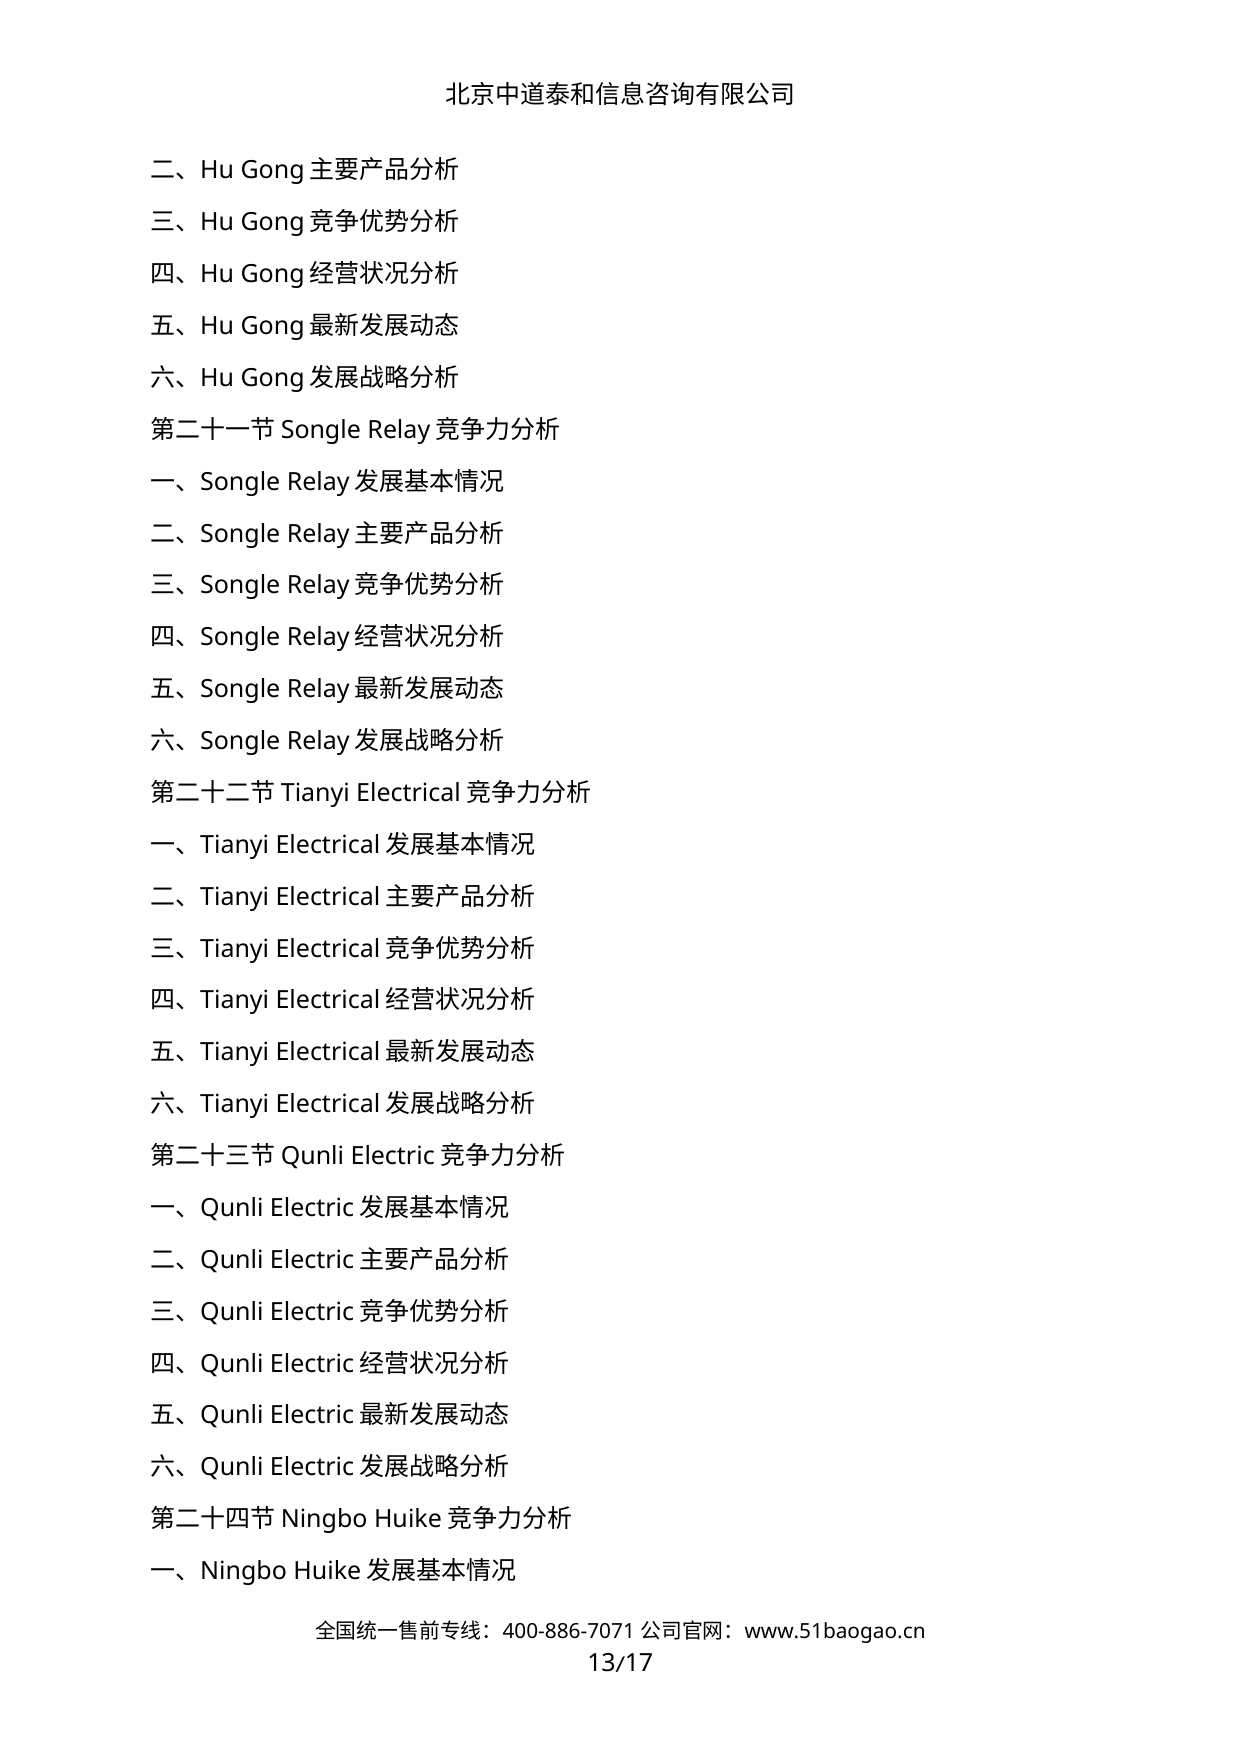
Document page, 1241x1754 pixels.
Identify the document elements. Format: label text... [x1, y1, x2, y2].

text 四、Songle Relay经营状况分析 [150, 617, 1090, 653]
text 五、Tianyi Electrical最新发展动态 [150, 1032, 1090, 1068]
text 一、Songle Relay发展基本情况 [150, 461, 1090, 497]
text 二、Hu Gong主要产品分析 [150, 150, 1090, 186]
text 六、Hu Gong发展战略分析 [150, 357, 1090, 394]
text 二、Tianyi Electrical主要产品分析 [150, 876, 1090, 912]
text 第二十一节 Songle Relay竞争力分析 [150, 409, 1090, 446]
text 三、Hu Gong竞争优势分析 [150, 202, 1090, 238]
text 二、Songle Relay主要产品分析 [150, 513, 1090, 549]
text 五、Qunli Electric最新发展动态 [150, 1395, 1090, 1431]
text 六、Tianyi Electrical发展战略分析 [150, 1084, 1090, 1120]
text 四、Qunli Electric经营状况分析 [150, 1343, 1090, 1379]
text 五、Songle Relay最新发展动态 [150, 669, 1090, 705]
text 一、Ningbo Huike发展基本情况 [150, 1551, 1090, 1587]
text 第二十四节 Ningbo Huike竞争力分析 [150, 1499, 1090, 1535]
text 三、Tianyi Electrical竞争优势分析 [150, 928, 1090, 964]
text 一、Qunli Electric发展基本情况 [150, 1187, 1090, 1224]
text 五、Hu Gong最新发展动态 [150, 306, 1090, 342]
text 六、Songle Relay发展战略分析 [150, 721, 1090, 757]
text 四、Hu Gong经营状况分析 [150, 254, 1090, 290]
text 一、Tianyi Electrical发展基本情况 [150, 824, 1090, 861]
text 四、Tianyi Electrical经营状况分析 [150, 980, 1090, 1016]
text 六、Qunli Electric发展战略分析 [150, 1447, 1090, 1483]
text 三、Qunli Electric竞争优势分析 [150, 1291, 1090, 1327]
text 三、Songle Relay竞争优势分析 [150, 565, 1090, 601]
text 二、Qunli Electric主要产品分析 [150, 1239, 1090, 1276]
text 第二十二节 Tianyi Electrical竞争力分析 [150, 772, 1090, 809]
text 第二十三节 Qunli Electric竞争力分析 [150, 1136, 1090, 1172]
